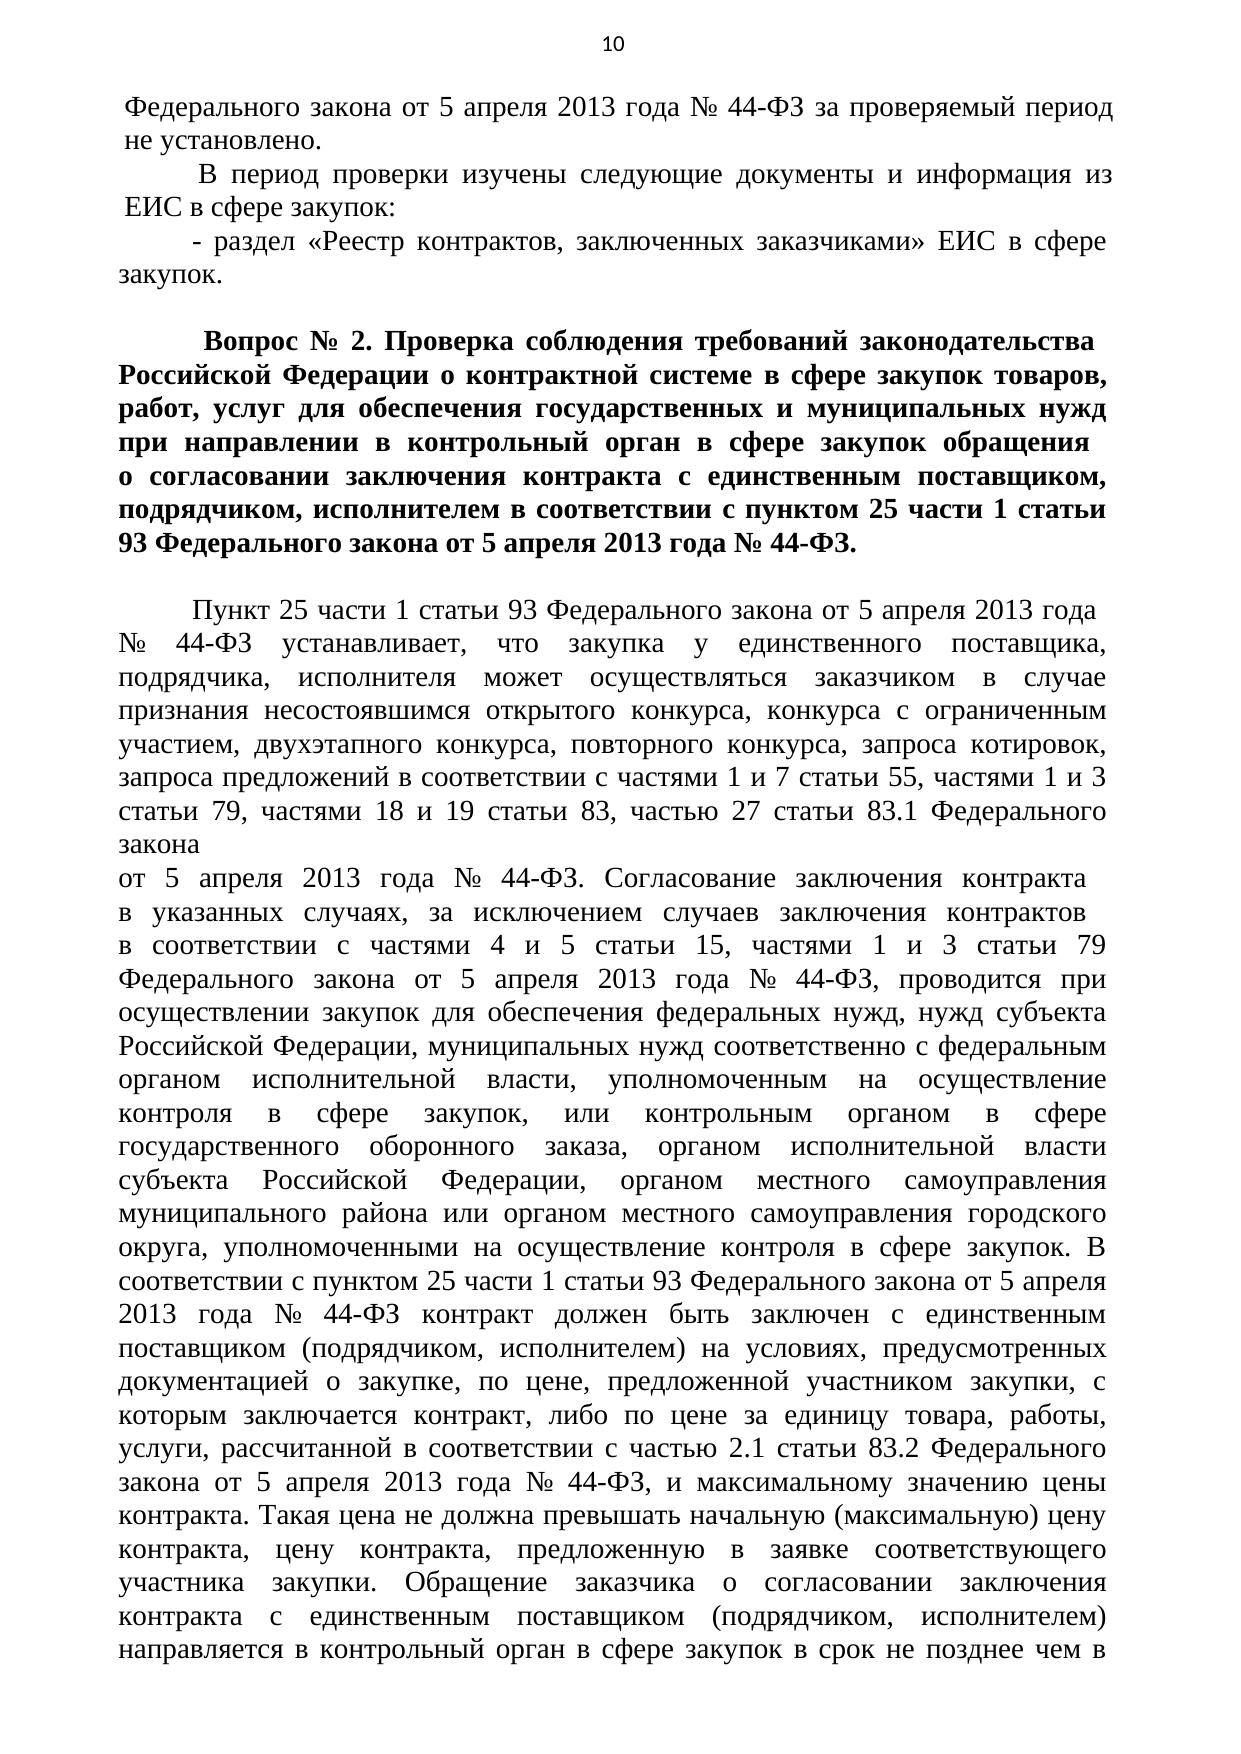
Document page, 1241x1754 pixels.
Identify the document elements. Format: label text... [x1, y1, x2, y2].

text В период проверки изучены следующие документы и информация из ЕИС в сфере закупок: [118, 156, 1107, 223]
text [118, 89, 1107, 156]
list - раздел «Реестр контрактов, заключенных заказчиками» ЕИС в сфере закупок. [118, 223, 1107, 290]
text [118, 592, 1107, 1665]
text Вопрос № 2. Проверка соблюдения требований законодательства Российской Федерации о контрактной системе в сфере закупок товаров, работ, услуг для обеспечения государственных и муниципальных нужд при направлении в контрольный орган в сфере закупок обращения о согласовании заключения контракта с единственным поставщиком, подрядчиком, исполнителем в соответствии с пунктом 25 части 1 статьи 93 Федерального закона от 5 апреля 2013 года № 44-ФЗ. [118, 323, 1107, 558]
